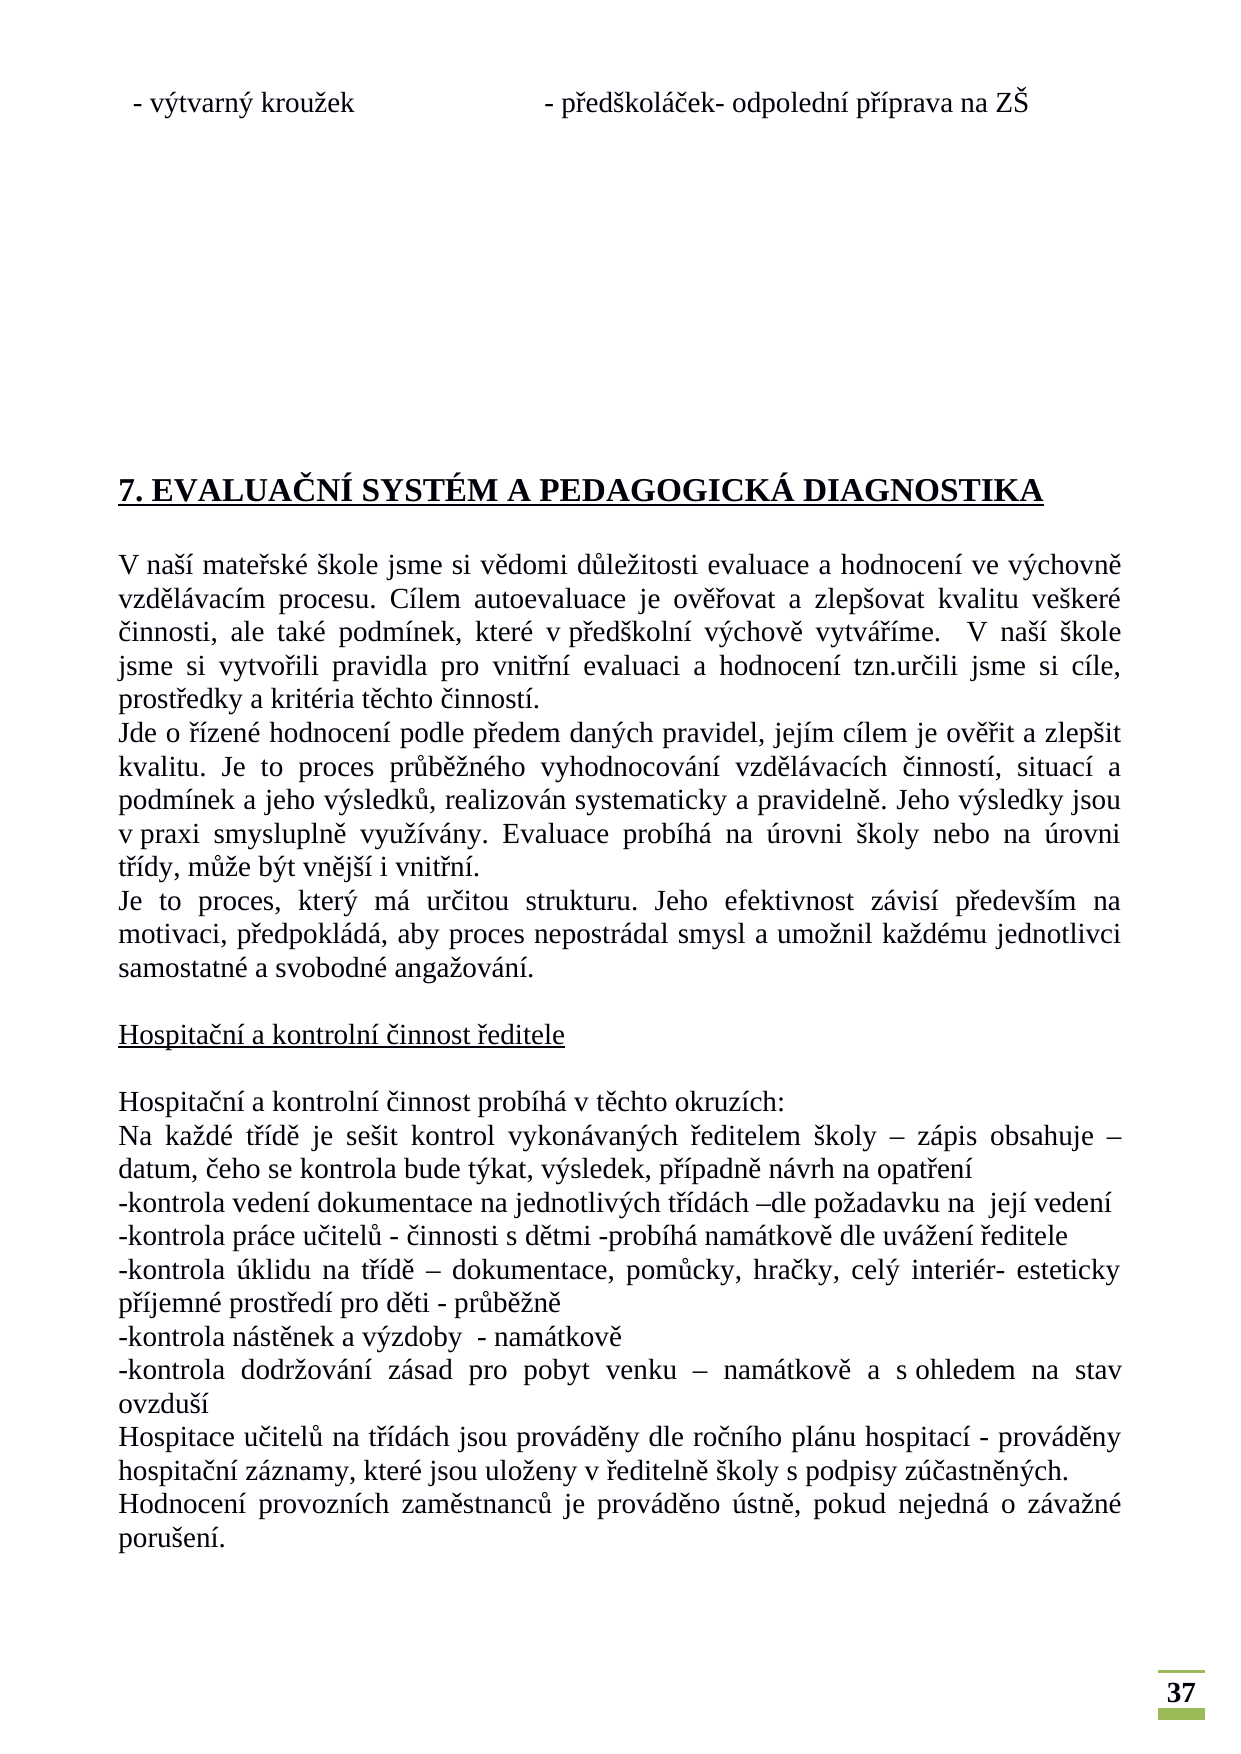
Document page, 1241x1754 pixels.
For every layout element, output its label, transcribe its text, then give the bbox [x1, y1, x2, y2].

text V naší mateřské škole jsme si vědomi důležitosti evaluace a hodnocení ve výchovně vzdělávacím procesu. Cílem autoevaluace je ověřovat a zlepšovat kvalitu veškeré činnosti, ale také podmínek, které v předškolní výchově vytváříme. V naší škole jsme si vytvořili pravidla pro vnitřní evaluaci a hodnocení tzn.určili jsme si cíle, prostředky a kritéria těchto činností. [118, 547, 1122, 715]
text Na každé třídě je sešit kontrol vykonávaných ředitelem školy – zápis obsahuje – datum, čeho se kontrola bude týkat, výsledek, případně návrh na opatření [118, 1118, 1122, 1185]
text -kontrola vedení dokumentace na jednotlivých třídách –dle požadavku na její vedení [118, 1185, 1122, 1218]
text Hospitační a kontrolní činnost probíhá v těchto okruzích: [118, 1084, 1122, 1118]
text - výtvarný kroužek - předškoláček- odpolední příprava na ZŠ [118, 85, 1122, 118]
text 7. EVALUAČNÍ SYSTÉM A PEDAGOGICKÁ DIAGNOSTIKA [118, 471, 1122, 509]
text Hospitační a kontrolní činnost ředitele [118, 1017, 1122, 1051]
text -kontrola dodržování zásad pro pobyt venku – namátkově a s ohledem na stav ovzduší [118, 1352, 1122, 1419]
text Je to proces, který má určitou strukturu. Jeho efektivnost závisí především na motivaci, předpokládá, aby proces nepostrádal smysl a umožnil každému jednotlivci samostatné a svobodné angažování. [118, 883, 1122, 983]
text -kontrola úklidu na třídě – dokumentace, pomůcky, hračky, celý interiér- esteticky příjemné prostředí pro děti - průběžně [118, 1252, 1122, 1319]
text -kontrola práce učitelů - činnosti s dětmi -probíhá namátkově dle uvážení ředitele [118, 1218, 1122, 1252]
list Hodnocení provozních zaměstnanců je prováděno ústně, pokud nejedná o závažné porušení. [118, 1487, 1122, 1554]
text -kontrola nástěnek a výzdoby - namátkově [118, 1319, 1122, 1352]
text Jde o řízené hodnocení podle předem daných pravidel, jejím cílem je ověřit a zlepšit kvalitu. Je to proces průběžného vyhodnocování vzdělávacích činností, situací a podmínek a jeho výsledků, realizován systematicky a pravidelně. Jeho výsledky jsou v praxi smysluplně využívány. Evaluace probíhá na úrovni školy nebo na úrovni třídy, může být vnější i vnitřní. [118, 715, 1122, 883]
text Hospitace učitelů na třídách jsou prováděny dle ročního plánu hospitací - prováděny hospitační záznamy, které jsou uloženy v ředitelně školy s podpisy zúčastněných. [118, 1419, 1122, 1487]
